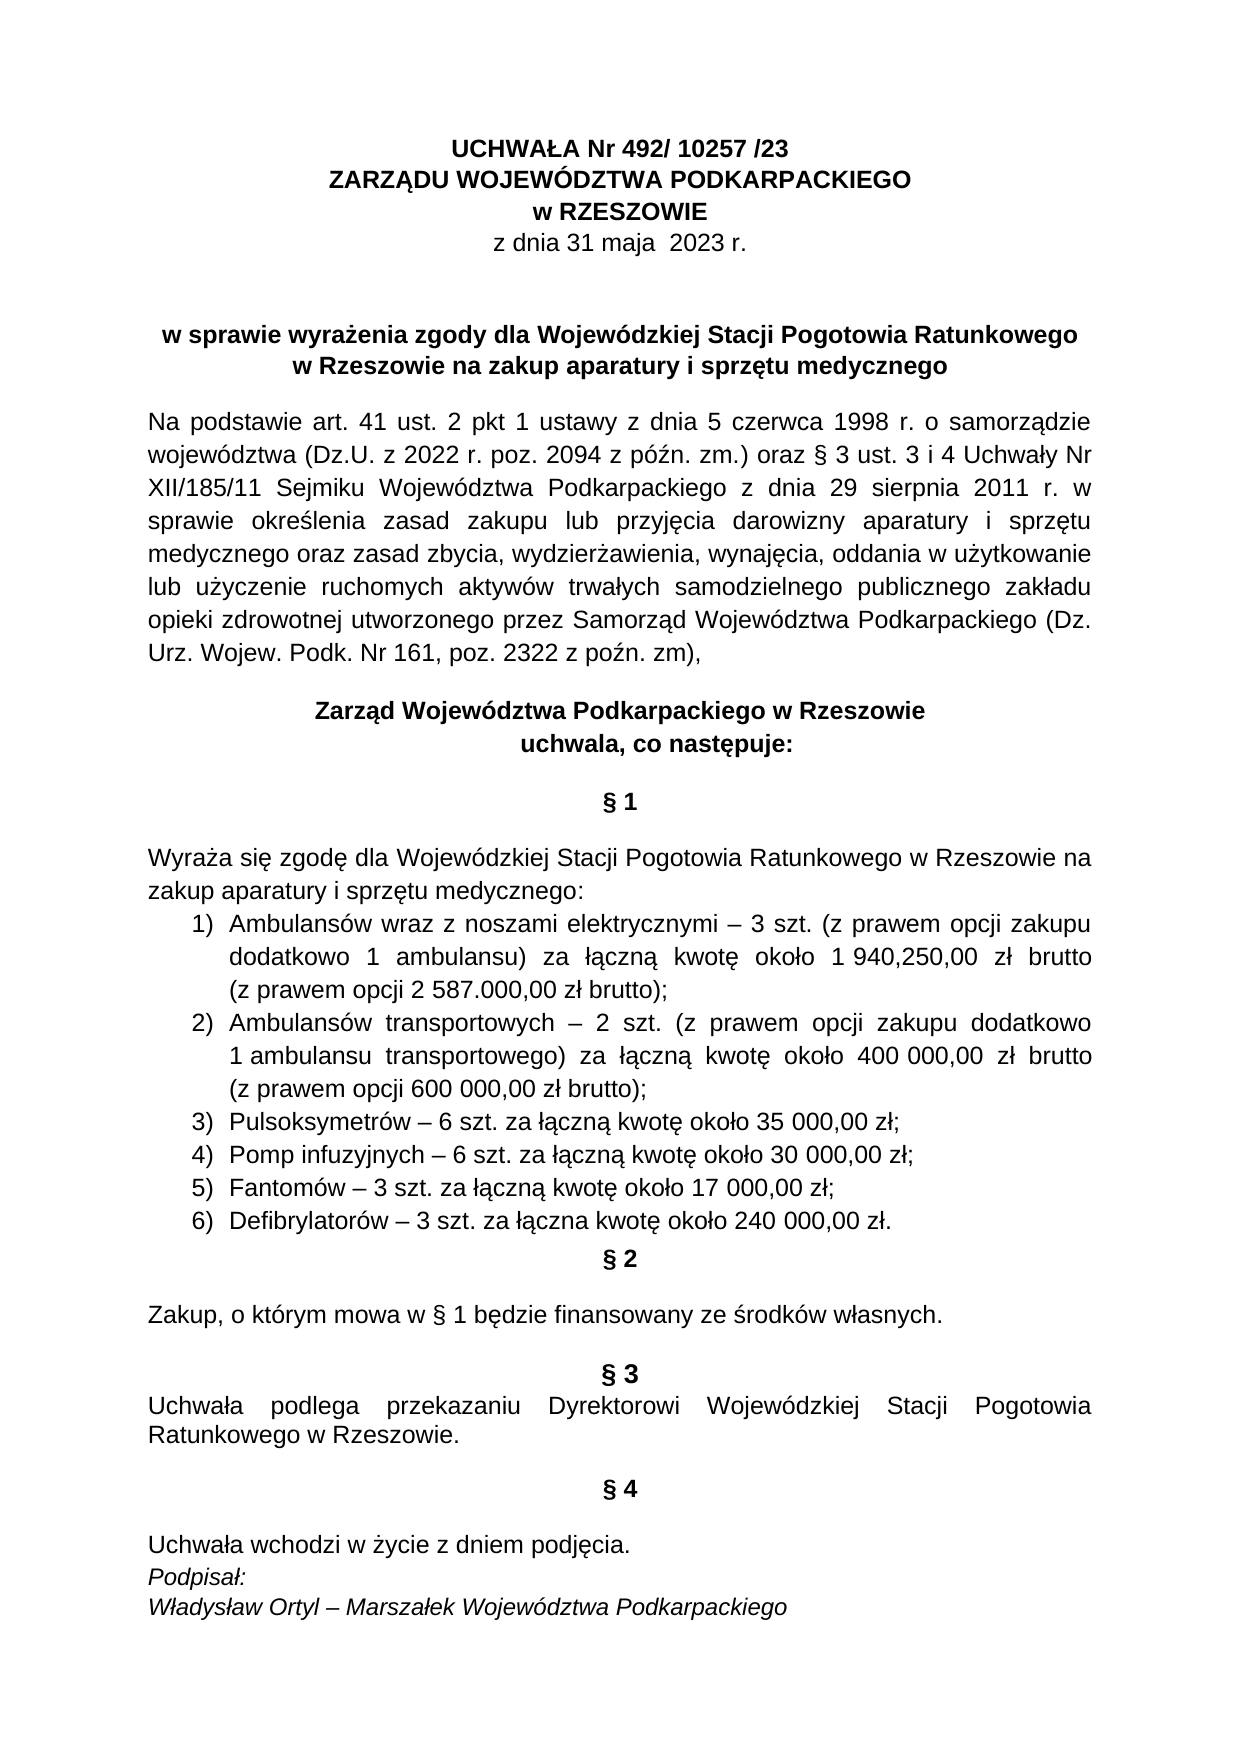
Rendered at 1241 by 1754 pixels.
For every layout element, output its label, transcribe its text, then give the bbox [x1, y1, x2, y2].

text Na podstawie art. 41 ust. 2 pkt 1 ustawy z dnia 5 czerwca 1998 r. o samorządzie województwa (Dz.U. z 2022 r. poz. 2094 z późn. zm.) oraz § 3 ust. 3 i 4 Uchwały Nr XII/185/11 Sejmiku Województwa Podkarpackiego z dnia 29 sierpnia 2011 r. w sprawie określenia zasad zakupu lub przyjęcia darowizny aparatury i sprzętu medycznego oraz zasad zbycia, wydzierżawienia, wynajęcia, oddania w użytkowanie lub użyczenie ruchomych aktywów trwałych samodzielnego publicznego zakładu opieki zdrowotnej utworzonego przez Samorząd Województwa Podkarpackiego (Dz. Urz. Wojew. Podk. Nr 161, poz. 2322 z poźn. zm), [148, 407, 1093, 667]
text Władysław Ortyl – Marszałek Województwa Podkarpackiego [148, 1593, 1093, 1620]
text Wyraża się zgodę dla Wojewódzkiej Stacji Pogotowia Ratunkowego w Rzeszowie na zakup aparatury i sprzętu medycznego: [148, 843, 1093, 905]
text Zarząd Województwa Podkarpackiego w Rzeszowie [148, 696, 1093, 725]
list Ambulansów wraz z noszami elektrycznymi – 3 szt. (z prawem opcji zakupu dodatkowo 1 ambulansu) za łączną kwotę około 1 940,250,00 zł brutto (z prawem opcji 2 587.000,00 zł brutto); [191, 909, 1093, 1004]
list Ambulansów transportowych – 2 szt. (z prawem opcji zakupu dodatkowo 1 ambulansu transportowego) za łączną kwotę około 400 000,00 zł brutto (z prawem opcji 600 000,00 zł brutto); [191, 1008, 1093, 1103]
list Pomp infuzyjnych – 6 szt. za łączną kwotę około 30 000,00 zł; [191, 1140, 1093, 1169]
list Defibrylatorów – 3 szt. za łączna kwotę około 240 000,00 zł. [191, 1206, 1093, 1235]
subtitle § 1 [148, 787, 1093, 816]
list Fantomów – 3 szt. za łączną kwotę około 17 000,00 zł; [191, 1173, 1093, 1202]
text Podpisał: [148, 1563, 1093, 1591]
text Zakup, o którym mowa w § 1 będzie finansowany ze środków własnych. [148, 1299, 1093, 1328]
subtitle § 2 [148, 1243, 1093, 1272]
subtitle w sprawie wyrażenia zgody dla Wojewódzkiej Stacji Pogotowia Ratunkowego w Rzeszowie na zakup aparatury i sprzętu medycznego [148, 320, 1093, 379]
text UCHWAŁA Nr 492/ 10257 /23 ZARZĄDU WOJEWÓDZTWA PODKARPACKIEGO w RZESZOWIE z dnia 31 maja 2023 r. [148, 134, 1093, 287]
text Uchwała wchodzi w życie z dniem podjęcia. [148, 1530, 1093, 1559]
subtitle § 4 [148, 1474, 1093, 1503]
text uchwala, co następuje: [148, 729, 1093, 758]
text Uchwała podlega przekazaniu Dyrektorowi Wojewódzkiej Stacji Pogotowia Ratunkowego w Rzeszowie. [148, 1391, 1093, 1449]
subtitle § 3 [148, 1358, 1093, 1389]
list Pulsoksymetrów – 6 szt. za łączną kwotę około 35 000,00 zł; [191, 1107, 1093, 1136]
